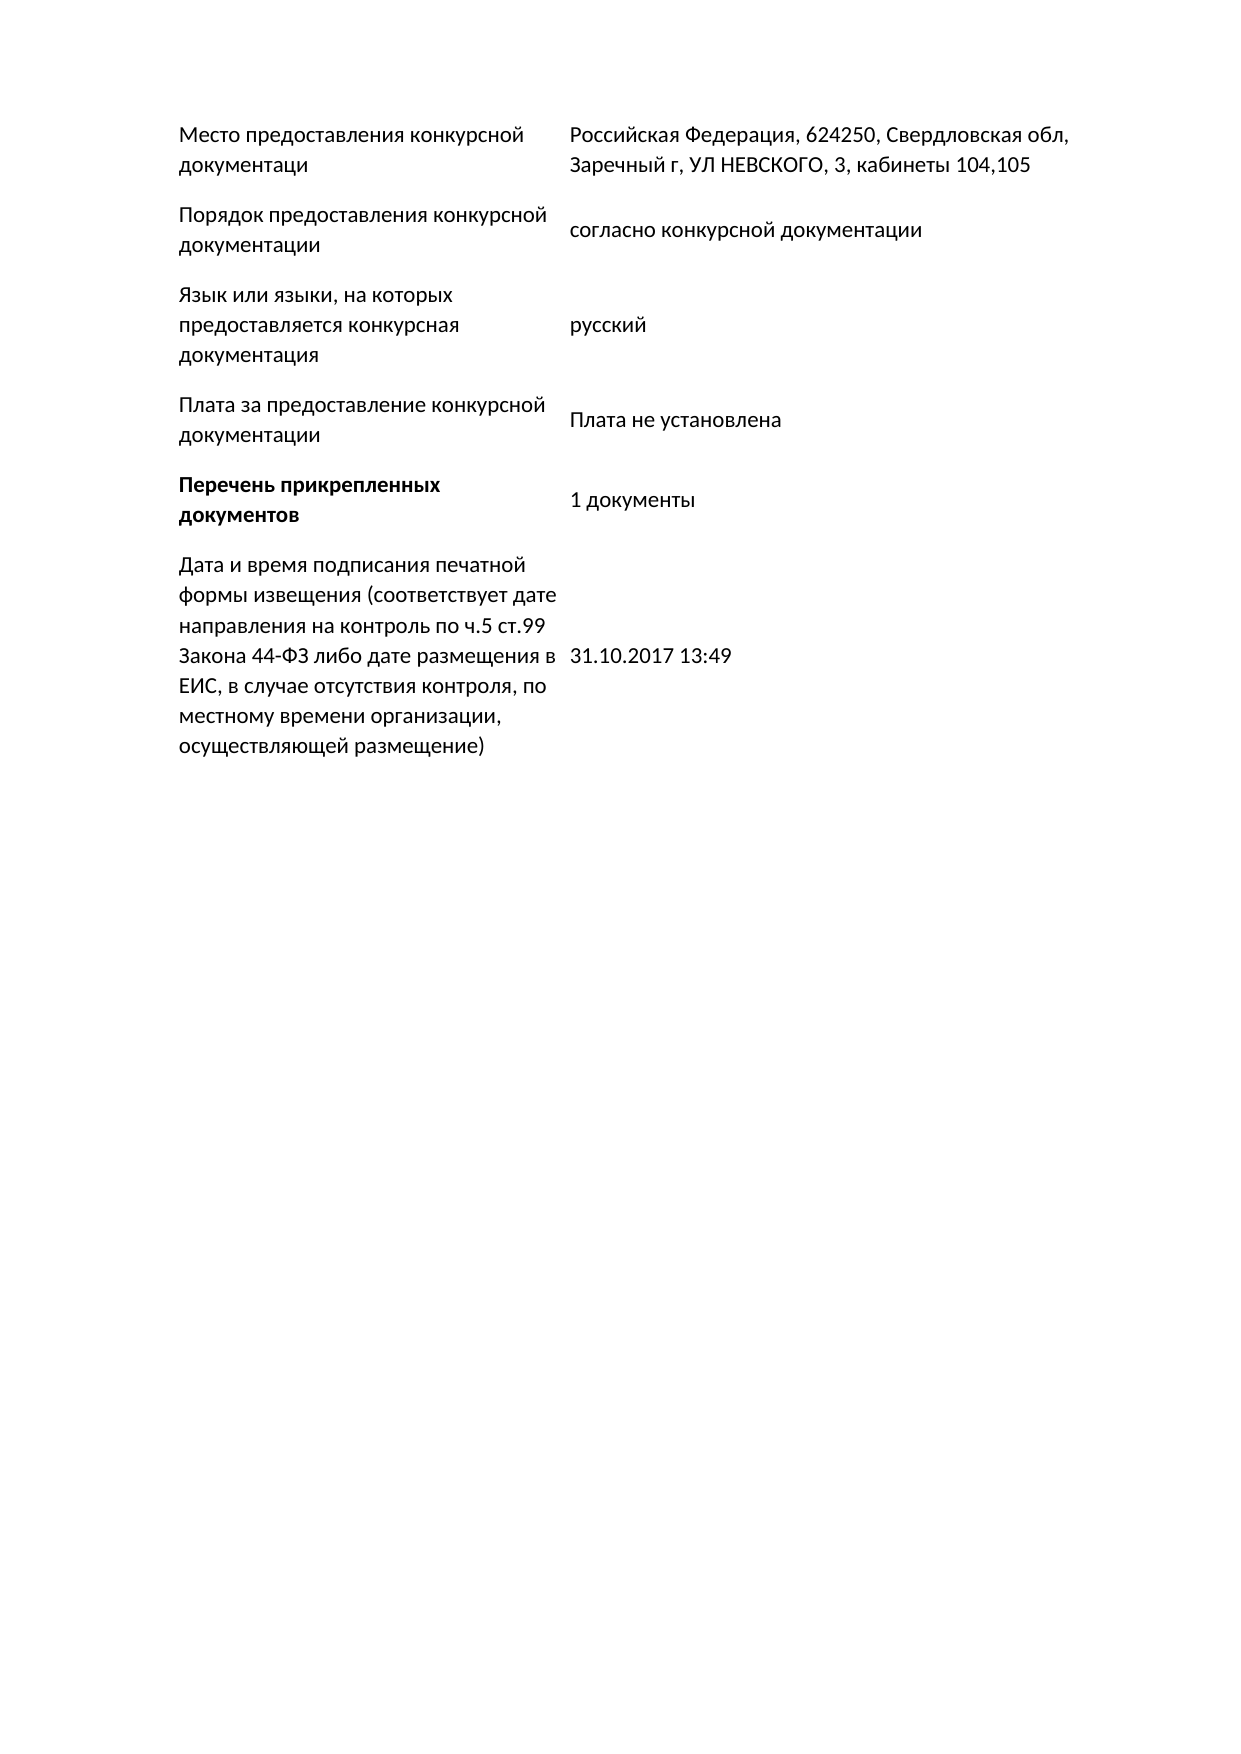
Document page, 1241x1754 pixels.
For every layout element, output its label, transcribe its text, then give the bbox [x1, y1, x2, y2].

table_cell Перечень прикрепленных документов [177, 469, 568, 549]
table_cell Порядок предоставления конкурсной документации [177, 198, 568, 278]
table_cell Плата за предоставление конкурсной документации [177, 389, 568, 469]
table_cell Дата и время подписания печатной формы извещения (соответствует дате направления на контроль по ч.5 ст.99 Закона 44-ФЗ либо дате размещения в ЕИС, в случае отсутствия контроля, по местному времени организации, осуществляющей размещение) [177, 549, 568, 780]
table_cell 31.10.2017 13:49 [568, 549, 1152, 780]
table_cell согласно конкурсной документации [568, 198, 1152, 278]
table_cell Плата не установлена [568, 389, 1152, 469]
table_cell Российская Федерация, 624250, Свердловская обл, Заречный г, УЛ НЕВСКОГО, 3, кабинеты 104,105 [568, 118, 1152, 198]
table_cell русский [568, 278, 1152, 389]
table_cell 1 документы [568, 469, 1152, 549]
table_cell Язык или языки, на которых предоставляется конкурсная документация [177, 278, 568, 389]
table_cell Место предоставления конкурсной документаци [177, 118, 568, 198]
